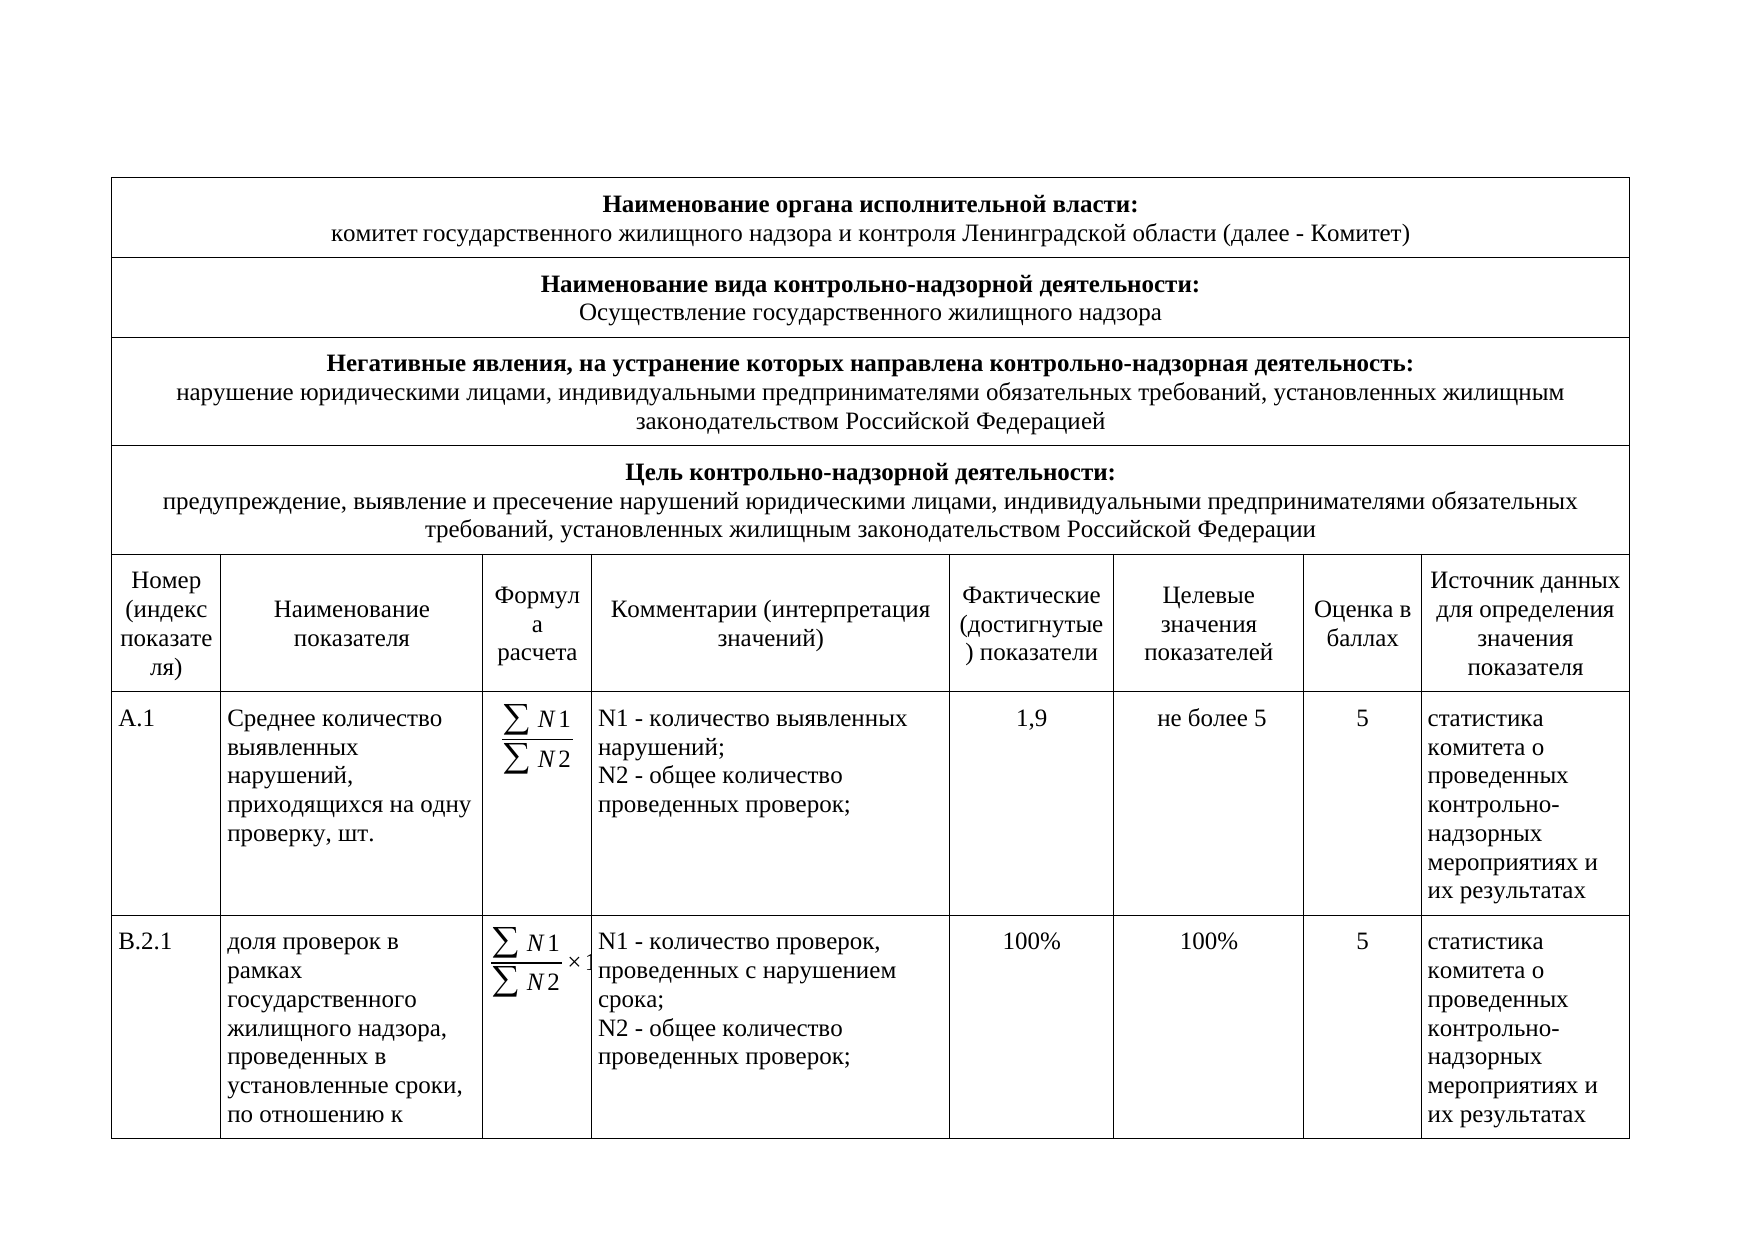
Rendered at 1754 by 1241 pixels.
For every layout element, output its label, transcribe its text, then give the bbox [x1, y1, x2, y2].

table_cell 5 [1304, 916, 1421, 1138]
table_cell Наименование вида контрольно-надзорной деятельности: Осуществление государственного жилищного надзора [112, 258, 1629, 337]
table_cell А.1 [112, 692, 220, 915]
table_cell [483, 692, 591, 915]
table_cell не более 5 [1114, 692, 1303, 915]
table_cell Номер (индекс показателя) [112, 555, 220, 691]
table_cell [483, 916, 591, 1138]
table_header Наименование органа исполнительной власти: комитет государственного жилищного надзора и контроля Ленинградской области (далее - Комитет) [112, 178, 1629, 257]
table_cell Оценка в баллах [1304, 555, 1421, 691]
table_cell Наименование показателя [221, 555, 482, 691]
table_cell Цель контрольно-надзорной деятельности: предупреждение, выявление и пресечение нарушений юридическими лицами, индивидуальными предпринимателями обязательных требований, установленных жилищным законодательством Российской Федерации [112, 446, 1629, 554]
table_cell 1,9 [950, 692, 1113, 915]
table_cell Целевые значения показателей [1114, 555, 1303, 691]
table_cell 100% [950, 916, 1113, 1138]
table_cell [221, 916, 482, 1138]
table_cell N1 - количество выявленных нарушений; N2 - общее количество проведенных проверок; [592, 692, 949, 915]
table_cell 100% [1114, 916, 1303, 1138]
table_cell 5 [1304, 692, 1421, 915]
table_cell Среднее количество выявленных нарушений, приходящихся на одну проверку, шт. [221, 692, 482, 915]
table_cell Источник данных для определения значения показателя [1422, 555, 1629, 691]
table_cell Негативные явления, на устранение которых направлена контрольно-надзорная деятельность: нарушение юридическими лицами, индивидуальными предпринимателями обязательных требований, установленных жилищным законодательством Российской Федерацией [112, 338, 1629, 445]
table_cell статистика комитета о проведенных контрольно-надзорных мероприятиях и их результатах [1422, 692, 1629, 915]
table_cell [592, 916, 949, 1138]
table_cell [1422, 916, 1629, 1138]
table_cell Фактические (достигнутые) показатели [950, 555, 1113, 691]
table_cell Формула расчета [483, 555, 591, 691]
table_cell В.2.1 [112, 916, 220, 1138]
table_cell Комментарии (интерпретация значений) [592, 555, 949, 691]
